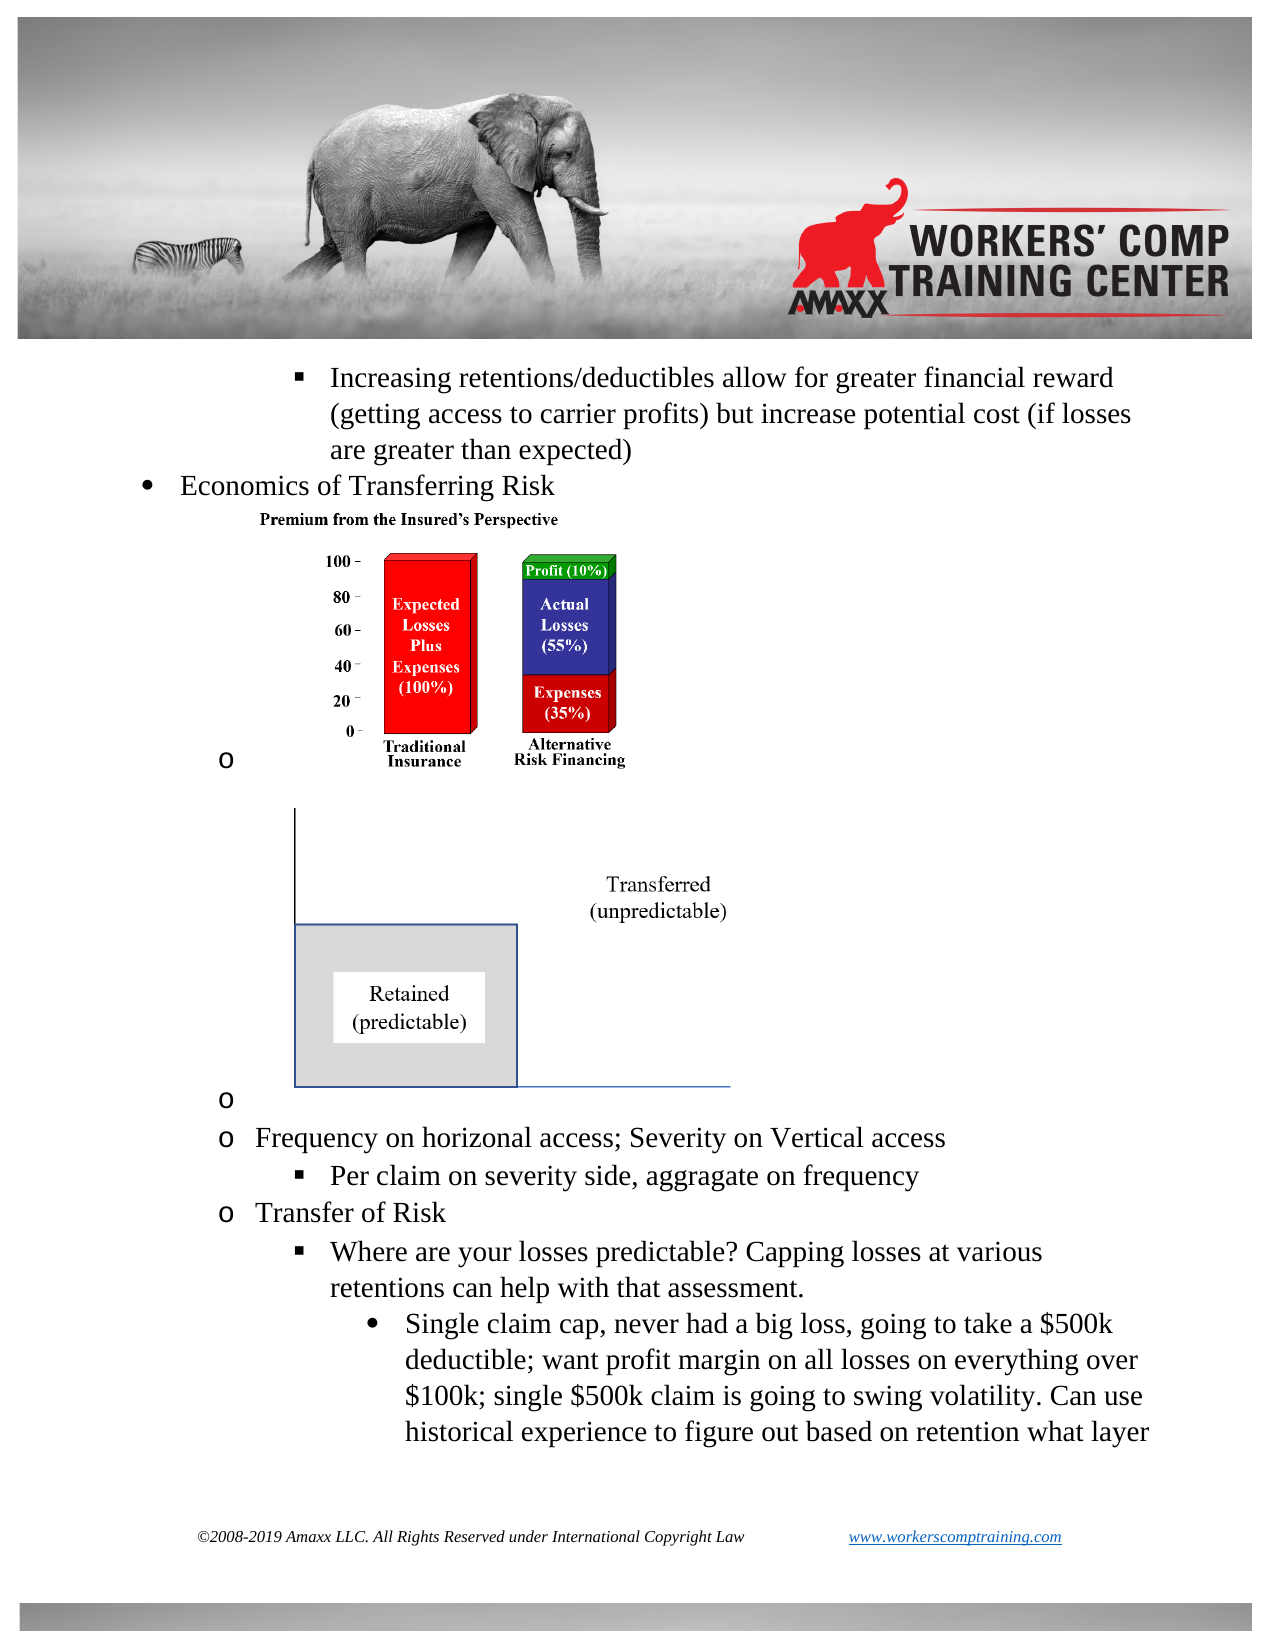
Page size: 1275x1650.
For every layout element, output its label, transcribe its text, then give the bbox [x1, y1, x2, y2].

picture [19, 1603, 1252, 1631]
picture [255, 504, 632, 769]
list Frequency on horizonal access; Severity on Vertical access [217, 1120, 1155, 1156]
list Where are your losses predictable? Capping losses at various retentions can help with that assessment. [292, 1234, 1155, 1303]
list Increasing retentions/deductibles allow for greater financial reward (getting access to carrier profits) but increase potential cost (if losses are greater than expected) [292, 360, 1155, 466]
picture [17, 17, 1252, 339]
list Per claim on severity side, aggragate on frequency [292, 1158, 1155, 1192]
list Economics of Transferring Risk [142, 468, 1155, 502]
picture [255, 779, 806, 1109]
list Transfer of Risk [217, 1195, 1155, 1231]
